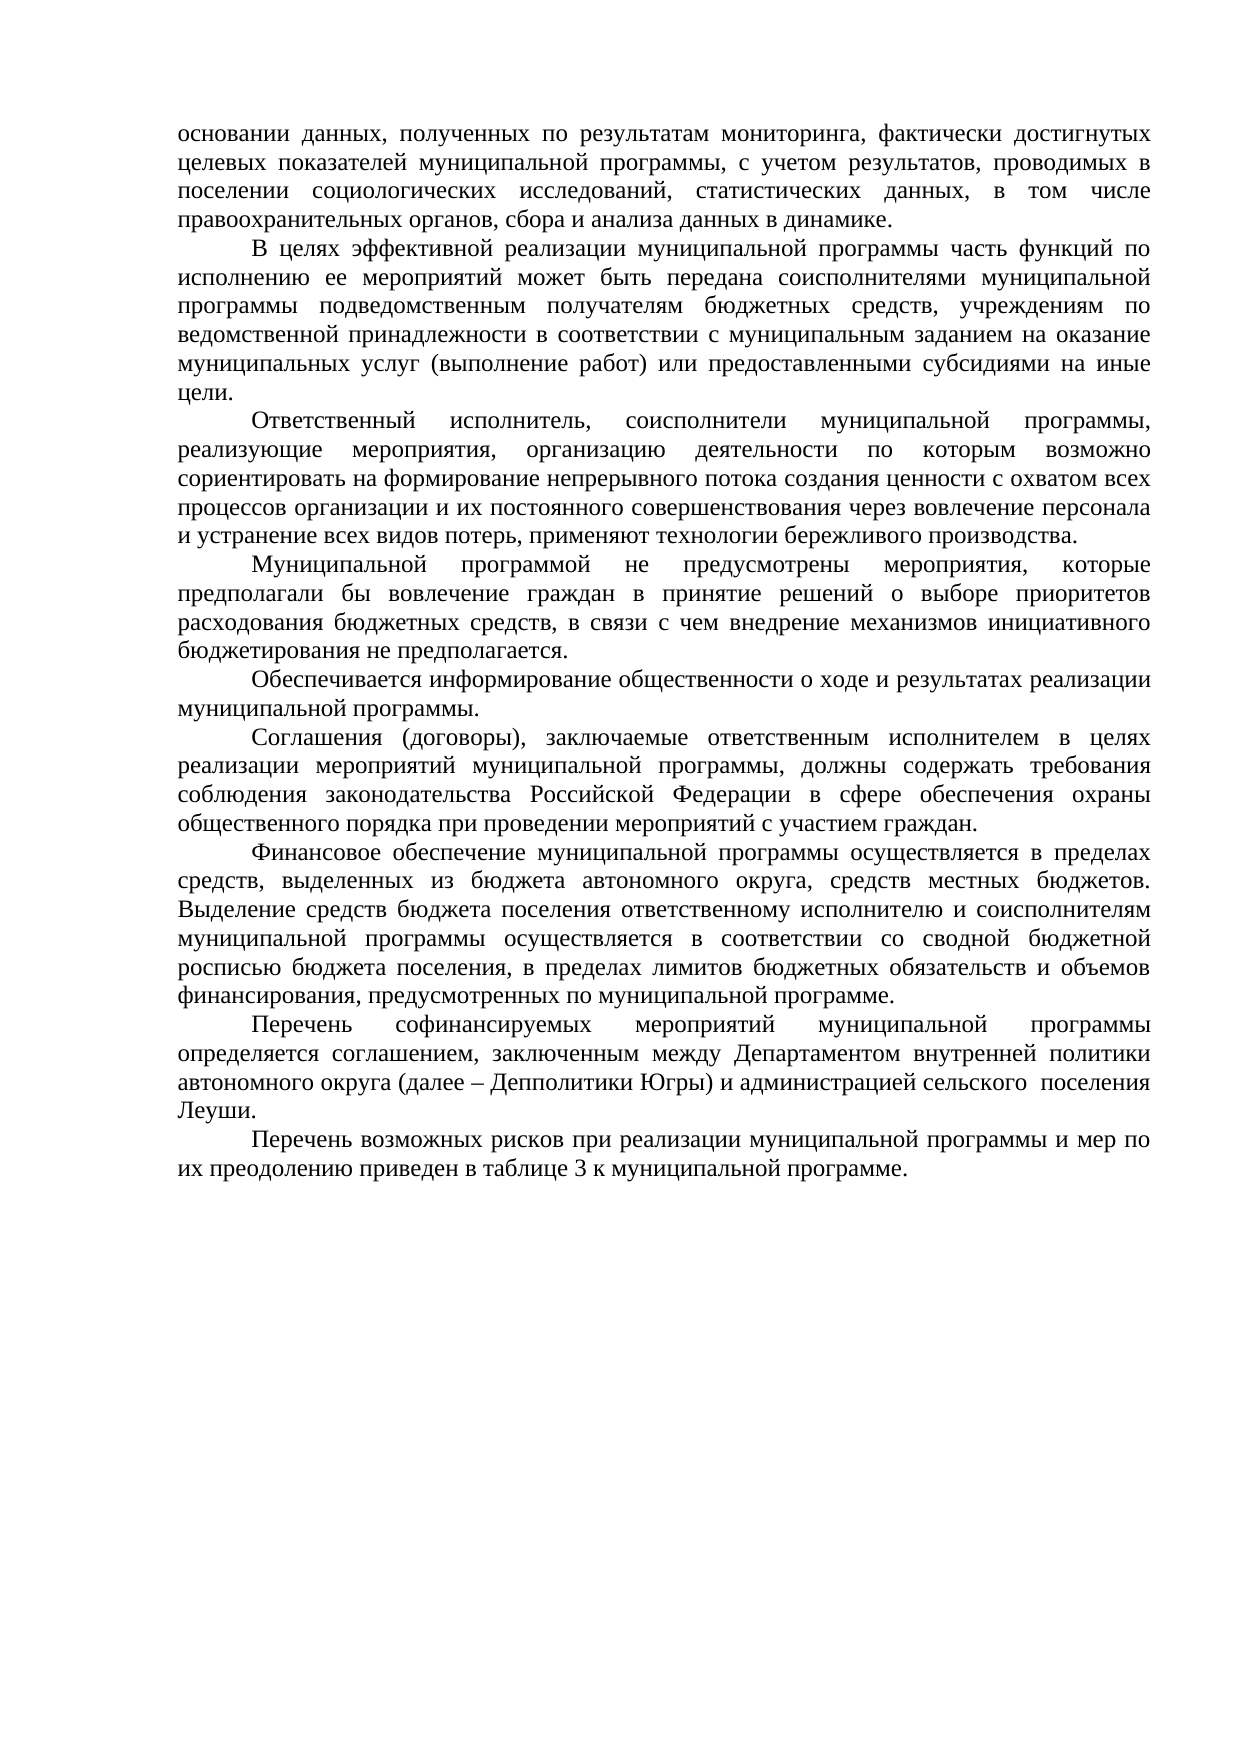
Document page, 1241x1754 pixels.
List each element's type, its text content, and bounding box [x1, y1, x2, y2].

text Соглашения (договоры), заключаемые ответственным исполнителем в целях реализации мероприятий муниципальной программы, должны содержать требования соблюдения законодательства Российской Федерации в сфере обеспечения охраны общественного порядка при проведении мероприятий с участием граждан. [177, 722, 1152, 837]
text В целях эффективной реализации муниципальной программы часть функций по исполнению ее мероприятий может быть передана соисполнителями муниципальной программы подведомственным получателям бюджетных средств, учреждениям по ведомственной принадлежности в соответствии с муниципальным заданием на оказание муниципальных услуг (выполнение работ) или предоставленными субсидиями на иные цели. [177, 233, 1152, 406]
text Перечень возможных рисков при реализации муниципальной программы и мер по их преодолению приведен в таблице 3 к муниципальной программе. [177, 1124, 1152, 1182]
text Ответственный исполнитель, соисполнители муниципальной программы, реализующие мероприятия, организацию деятельности по которым возможно сориентировать на формирование непрерывного потока создания ценности с охватом всех процессов организации и их постоянного совершенствования через вовлечение персонала и устранение всех видов потерь, применяют технологии бережливого производства. [177, 406, 1152, 549]
text Финансовое обеспечение муниципальной программы осуществляется в пределах средств, выделенных из бюджета автономного округа, средств местных бюджетов. Выделение средств бюджета поселения ответственному исполнителю и соисполнителям муниципальной программы осуществляется в соответствии со сводной бюджетной росписью бюджета поселения, в пределах лимитов бюджетных обязательств и объемов финансирования, предусмотренных по муниципальной программе. [177, 837, 1152, 1009]
text Перечень софинансируемых мероприятий муниципальной программы определяется соглашением, заключенным между Департаментом внутренней политики автономного округа (далее – Депполитики Югры) и администрацией сельского поселения Леуши. [177, 1009, 1152, 1124]
text Муниципальной программой не предусмотрены мероприятия, которые предполагали бы вовлечение граждан в принятие решений о выборе приоритетов расходования бюджетных средств, в связи с чем внедрение механизмов инициативного бюджетирования не предполагается. [177, 549, 1152, 664]
text Обеспечивается информирование общественности о ходе и результатах реализации муниципальной программы. [177, 664, 1152, 722]
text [177, 118, 1152, 233]
